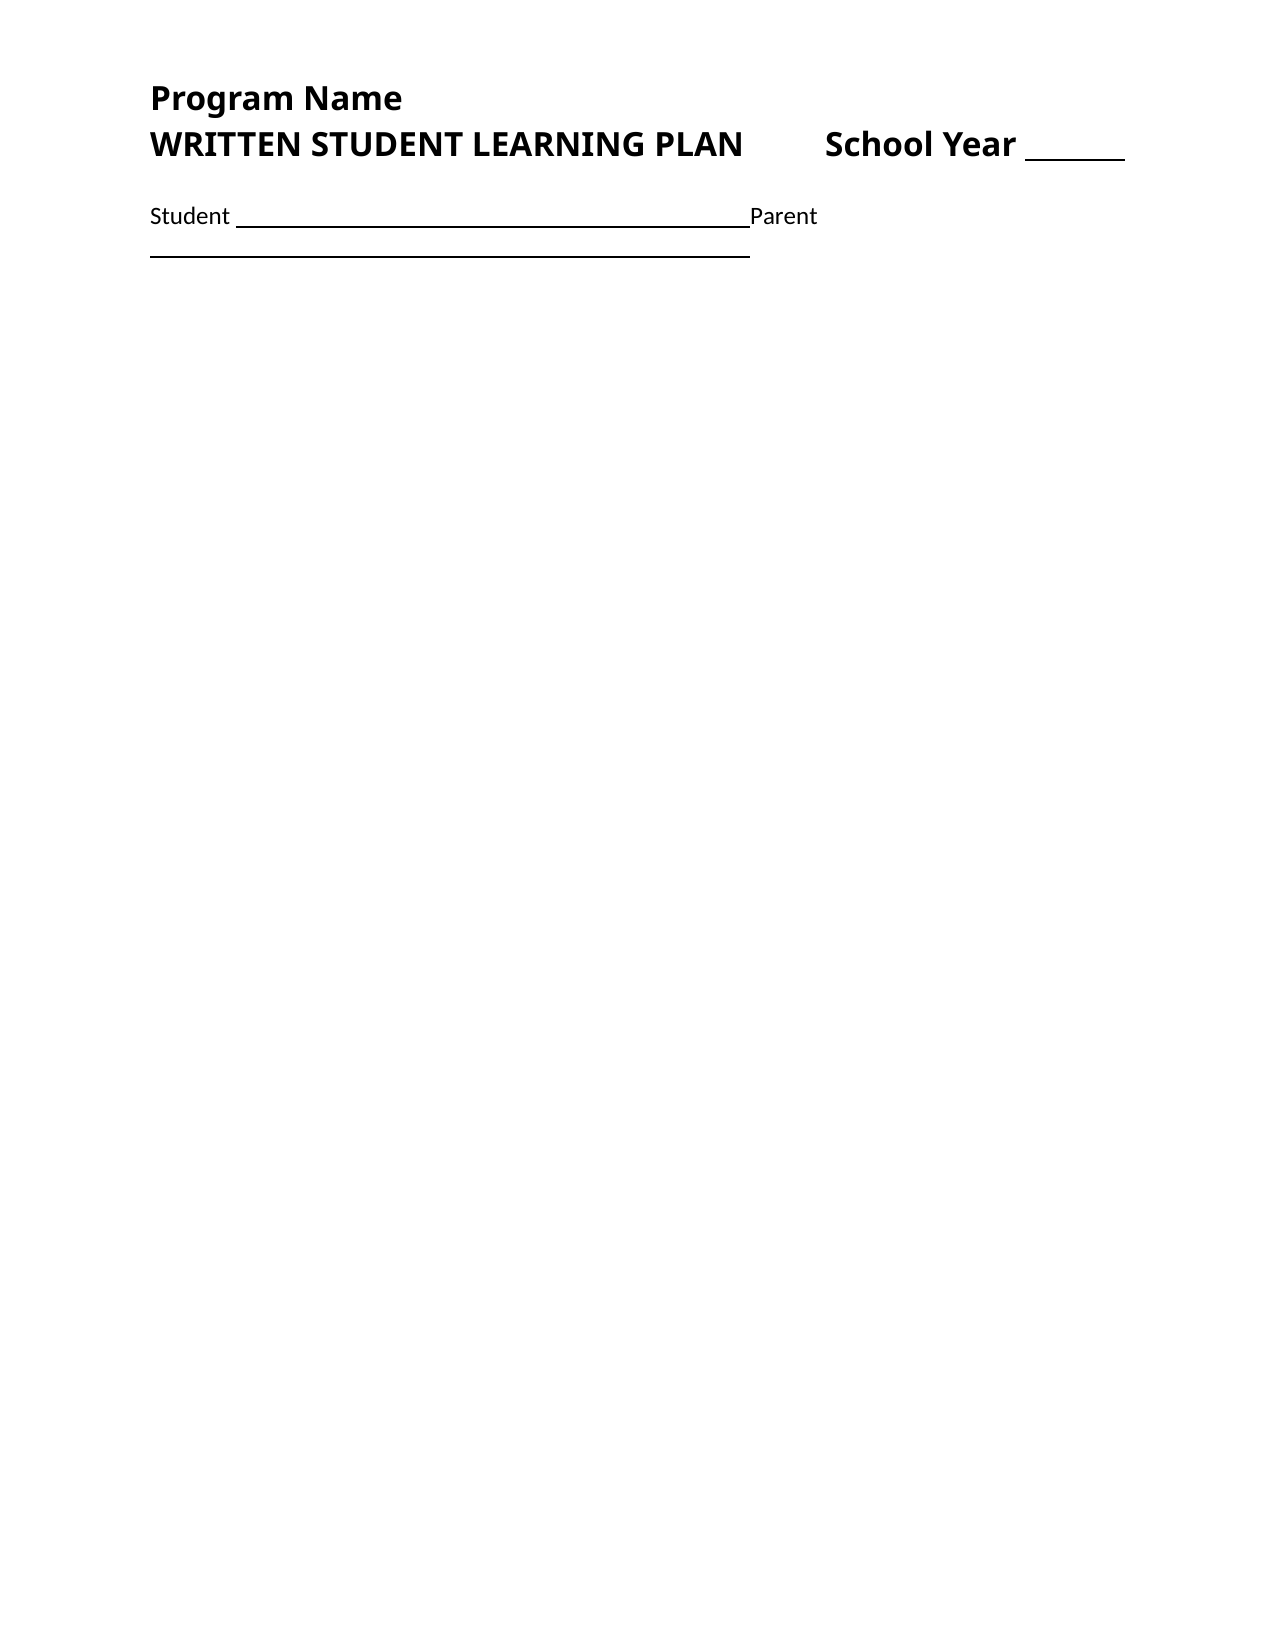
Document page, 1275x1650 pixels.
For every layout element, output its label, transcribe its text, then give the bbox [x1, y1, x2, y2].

text Student Parent [150, 200, 1125, 261]
